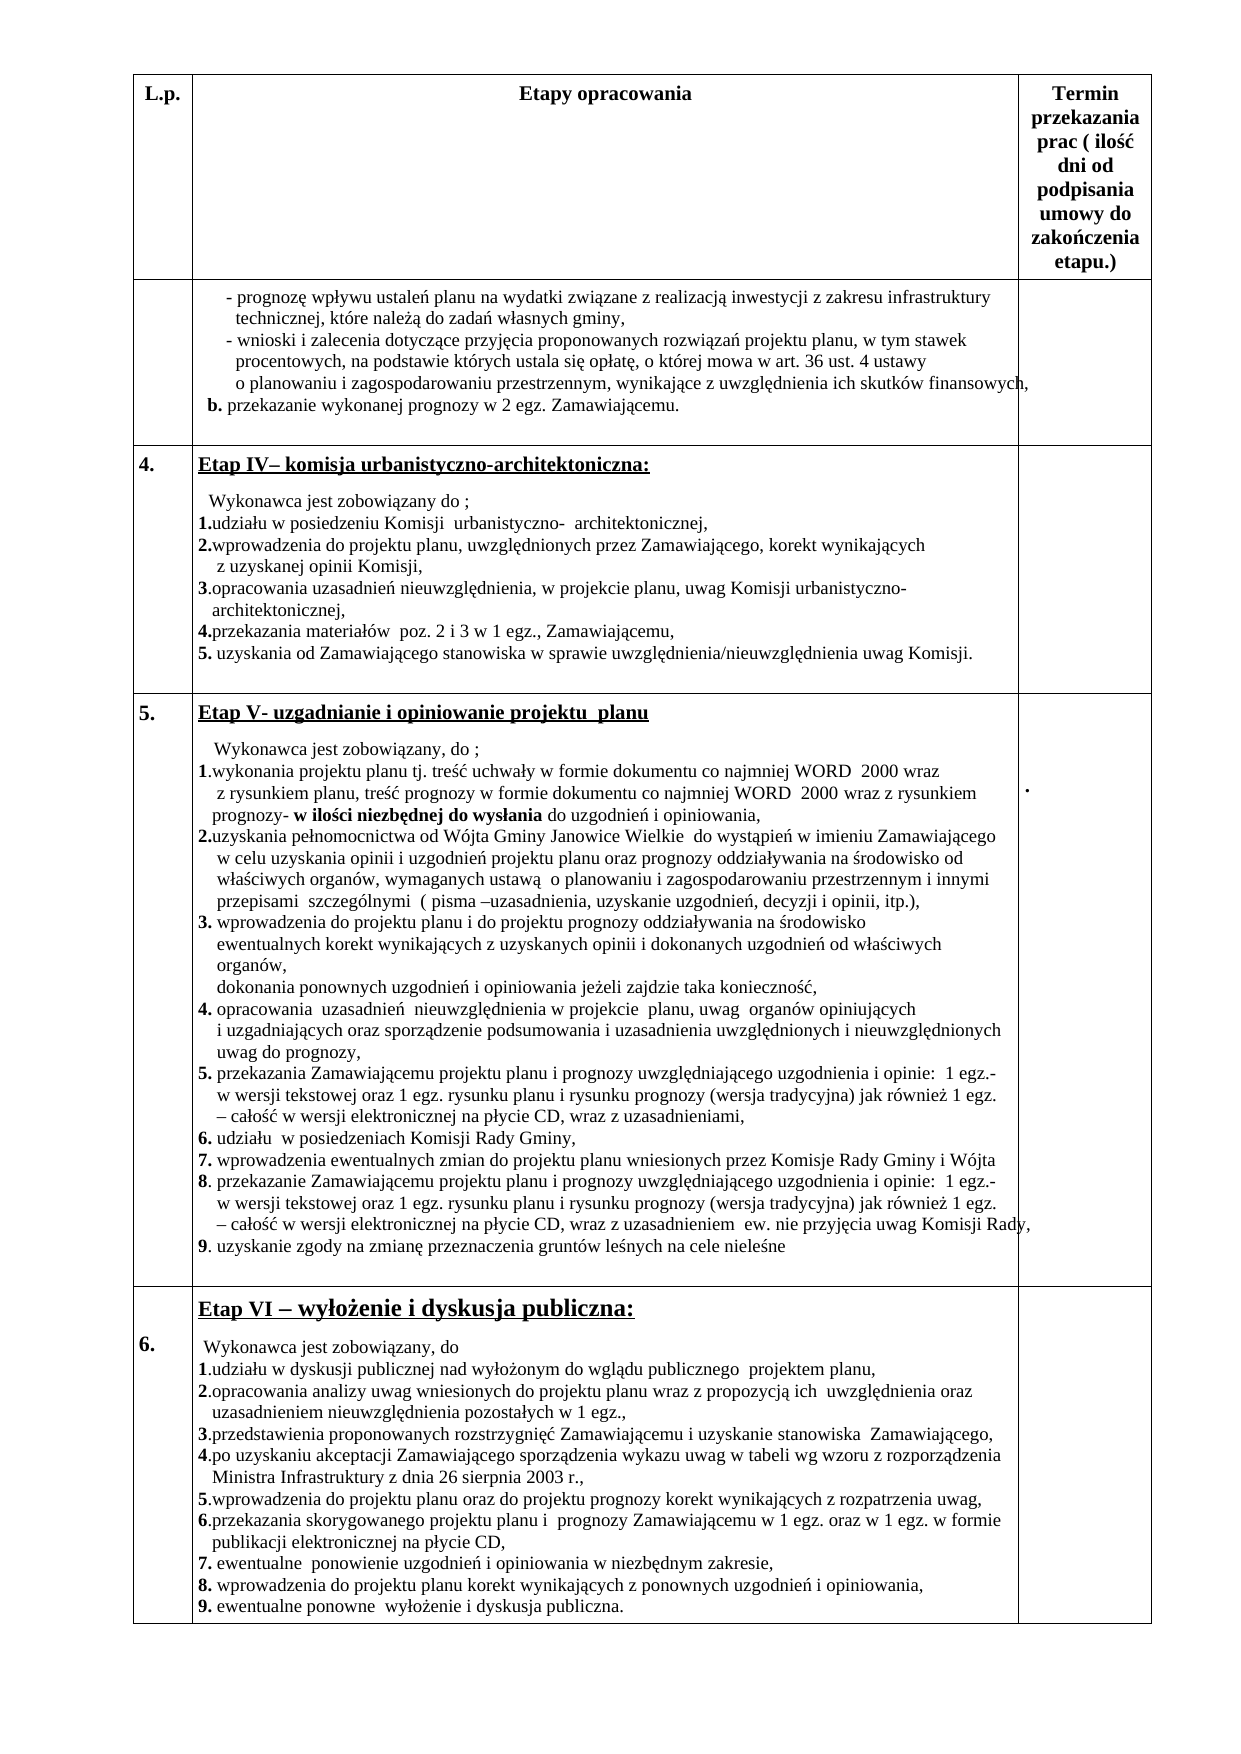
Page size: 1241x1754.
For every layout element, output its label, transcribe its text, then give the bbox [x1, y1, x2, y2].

table_cell . [1019, 694, 1151, 1286]
table_cell [1019, 1287, 1151, 1623]
table_cell 4. [134, 446, 192, 693]
table_cell Etap IV– komisja urbanistyczno-architektoniczna: Wykonawca jest zobowiązany do ; 1.udziału w posiedzeniu Komisji urbanistyczno- architektonicznej, 2.wprowadzenia do projektu planu, uwzględnionych przez Zamawiającego, korekt wynikających z uzyskanej opinii Komisji, 3.opracowania uzasadnień nieuwzględnienia, w projekcie planu, uwag Komisji urbanistyczno- architektonicznej, 4.przekazania materiałów poz. 2 i 3 w 1 egz., Zamawiającemu, 5. uzyskania od Zamawiającego stanowiska w sprawie uwzględnienia/nieuwzględnienia uwag Komisji. [193, 446, 1018, 693]
table_header Termin przekazania prac ( ilość dni od podpisania umowy do zakończenia etapu.) [1019, 75, 1151, 279]
table_cell [1019, 446, 1151, 693]
table_cell 3. [134, 280, 192, 445]
table_cell [1019, 280, 1151, 445]
table_cell Etap V- uzgadnianie i opiniowanie projektu planu Wykonawca jest zobowiązany, do ; 1.wykonania projektu planu tj. treść uchwały w formie dokumentu co najmniej WORD 2000 wraz z rysunkiem planu, treść prognozy w formie dokumentu co najmniej WORD 2000 wraz z rysunkiem prognozy- w ilości niezbędnej do wysłania do uzgodnień i opiniowania, 2.uzyskania pełnomocnictwa od Wójta Gminy Janowice Wielkie do wystąpień w imieniu Zamawiającego w celu uzyskania opinii i uzgodnień projektu planu oraz prognozy oddziaływania na środowisko od właściwych organów, wymaganych ustawą o planowaniu i zagospodarowaniu przestrzennym i innymi przepisami szczególnymi ( pisma –uzasadnienia, uzyskanie uzgodnień, decyzji i opinii, itp.), 3. wprowadzenia do projektu planu i do projektu prognozy oddziaływania na środowisko ewentualnych korekt wynikających z uzyskanych opinii i dokonanych uzgodnień od właściwych organów, dokonania ponownych uzgodnień i opiniowania jeżeli zajdzie taka konieczność, 4. opracowania uzasadnień nieuwzględnienia w projekcie planu, uwag organów opiniujących i uzgadniających oraz sporządzenie podsumowania i uzasadnienia uwzględnionych i nieuwzględnionych uwag do prognozy, 5. przekazania Zamawiającemu projektu planu i prognozy uwzględniającego uzgodnienia i opinie: 1 egz.- w wersji tekstowej oraz 1 egz. rysunku planu i rysunku prognozy (wersja tradycyjna) jak również 1 egz. – całość w wersji elektronicznej na płycie CD, wraz z uzasadnieniami, 6. udziału w posiedzeniach Komisji Rady Gminy, 7. wprowadzenia ewentualnych zmian do projektu planu wniesionych przez Komisje Rady Gminy i Wójta 8. przekazanie Zamawiającemu projektu planu i prognozy uwzględniającego uzgodnienia i opinie: 1 egz.- w wersji tekstowej oraz 1 egz. rysunku planu i rysunku prognozy (wersja tradycyjna) jak również 1 egz. – całość w wersji elektronicznej na płycie CD, wraz z uzasadnieniem ew. nie przyjęcia uwag Komisji Rady, 9. uzyskanie zgody na zmianę przeznaczenia gruntów leśnych na cele nieleśne [193, 694, 1018, 1286]
table_header Etapy opracowania [193, 75, 1018, 279]
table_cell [193, 280, 1018, 445]
table_cell 5. [134, 694, 192, 1286]
table_header L.p. [134, 75, 192, 279]
table_cell Etap VI – wyłożenie i dyskusja publiczna: Wykonawca jest zobowiązany, do 1.udziału w dyskusji publicznej nad wyłożonym do wglądu publicznego projektem planu, 2.opracowania analizy uwag wniesionych do projektu planu wraz z propozycją ich uwzględnienia oraz uzasadnieniem nieuwzględnienia pozostałych w 1 egz., 3.przedstawienia proponowanych rozstrzygnięć Zamawiającemu i uzyskanie stanowiska Zamawiającego, 4.po uzyskaniu akceptacji Zamawiającego sporządzenia wykazu uwag w tabeli wg wzoru z rozporządzenia Ministra Infrastruktury z dnia 26 sierpnia 2003 r., 5.wprowadzenia do projektu planu oraz do projektu prognozy korekt wynikających z rozpatrzenia uwag, 6.przekazania skorygowanego projektu planu i prognozy Zamawiającemu w 1 egz. oraz w 1 egz. w formie publikacji elektronicznej na płycie CD, 7. ewentualne ponowienie uzgodnień i opiniowania w niezbędnym zakresie, 8. wprowadzenia do projektu planu korekt wynikających z ponownych uzgodnień i opiniowania, 9. ewentualne ponowne wyłożenie i dyskusja publiczna. [193, 1287, 1018, 1623]
table_cell 6. [134, 1287, 192, 1623]
